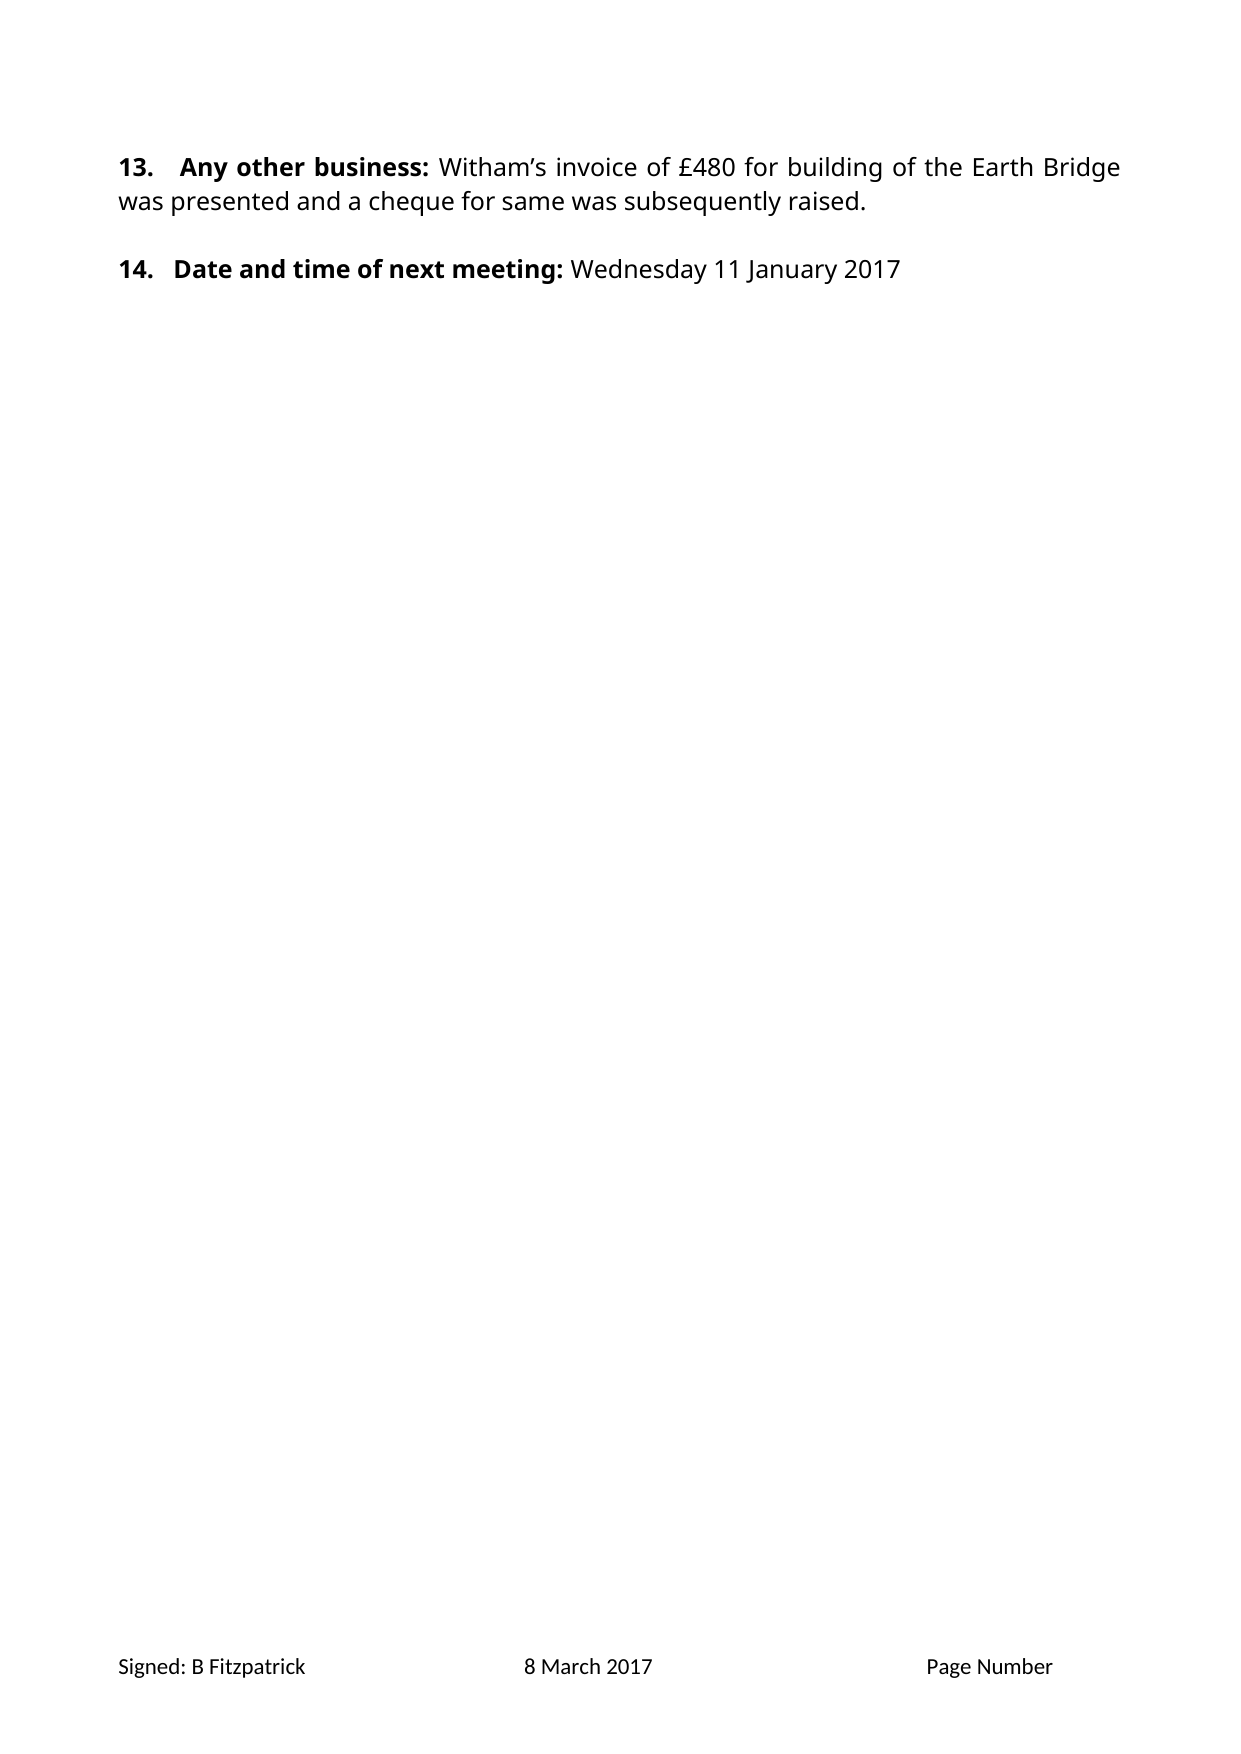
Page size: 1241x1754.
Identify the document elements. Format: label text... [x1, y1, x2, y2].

text 13. Any other business: Witham’s invoice of £480 for building of the Earth Bridge was presented and a cheque for same was subsequently raised. [118, 150, 1122, 218]
text 14. Date and time of next meeting: Wednesday 11 January 2017 [118, 252, 1122, 286]
